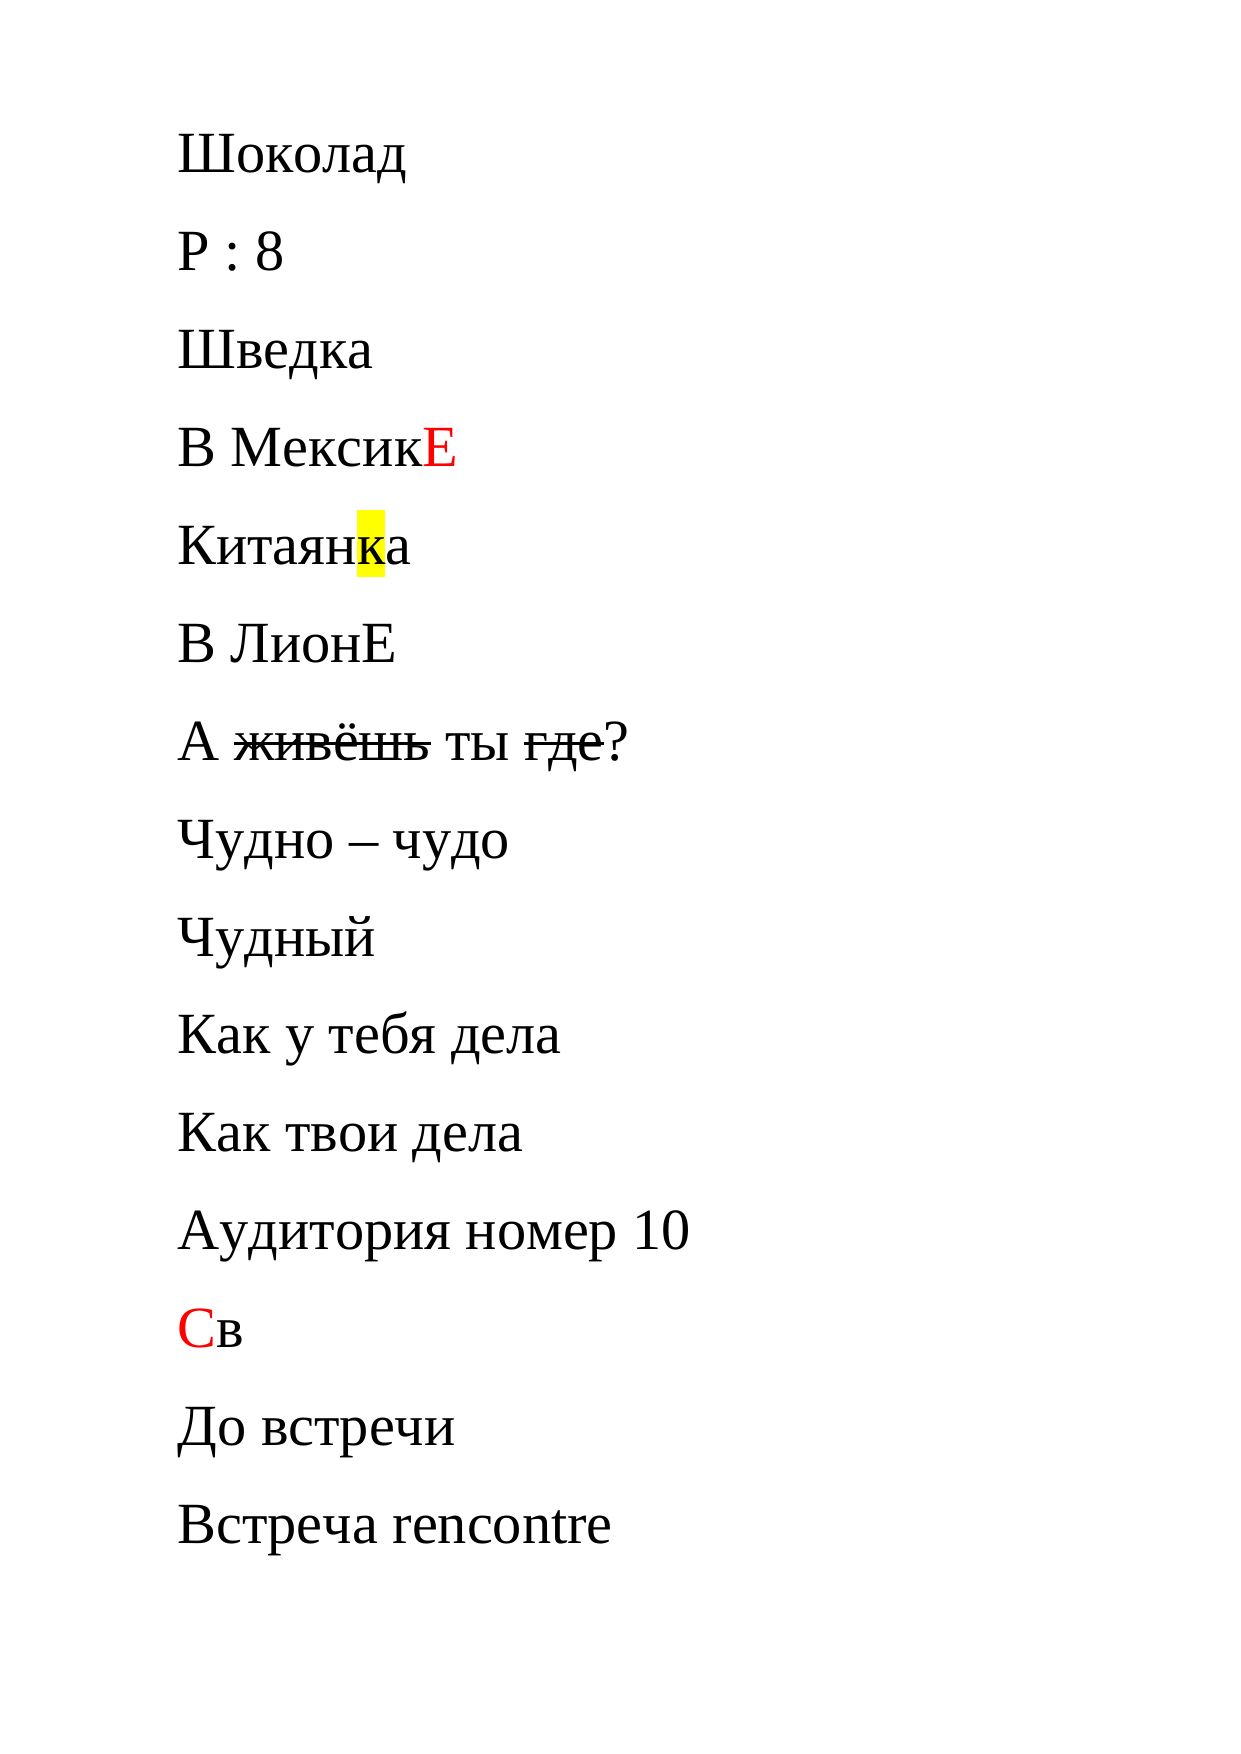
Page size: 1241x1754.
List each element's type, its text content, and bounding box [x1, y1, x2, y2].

text Встреча rencontre [177, 1489, 1152, 1556]
text Китаянка [385, 510, 1152, 577]
text До встречи [177, 1391, 1152, 1458]
text Чудно – чудо [177, 803, 1152, 871]
text Как у тебя дела [177, 999, 1152, 1066]
text Чудный [177, 901, 1152, 968]
text А живёшь ты где? [177, 706, 1152, 773]
text P : 8 [177, 216, 1152, 283]
text Аудитория номер 10 [177, 1195, 1152, 1262]
text Св [177, 1293, 1152, 1360]
text В ЛионЕ [177, 608, 1152, 675]
text Шведка [177, 314, 1152, 381]
text В МексикЕ [177, 412, 1152, 479]
text Как твои дела [177, 1097, 1152, 1164]
text Шоколад [177, 118, 1152, 185]
text Китаянка [177, 510, 357, 577]
